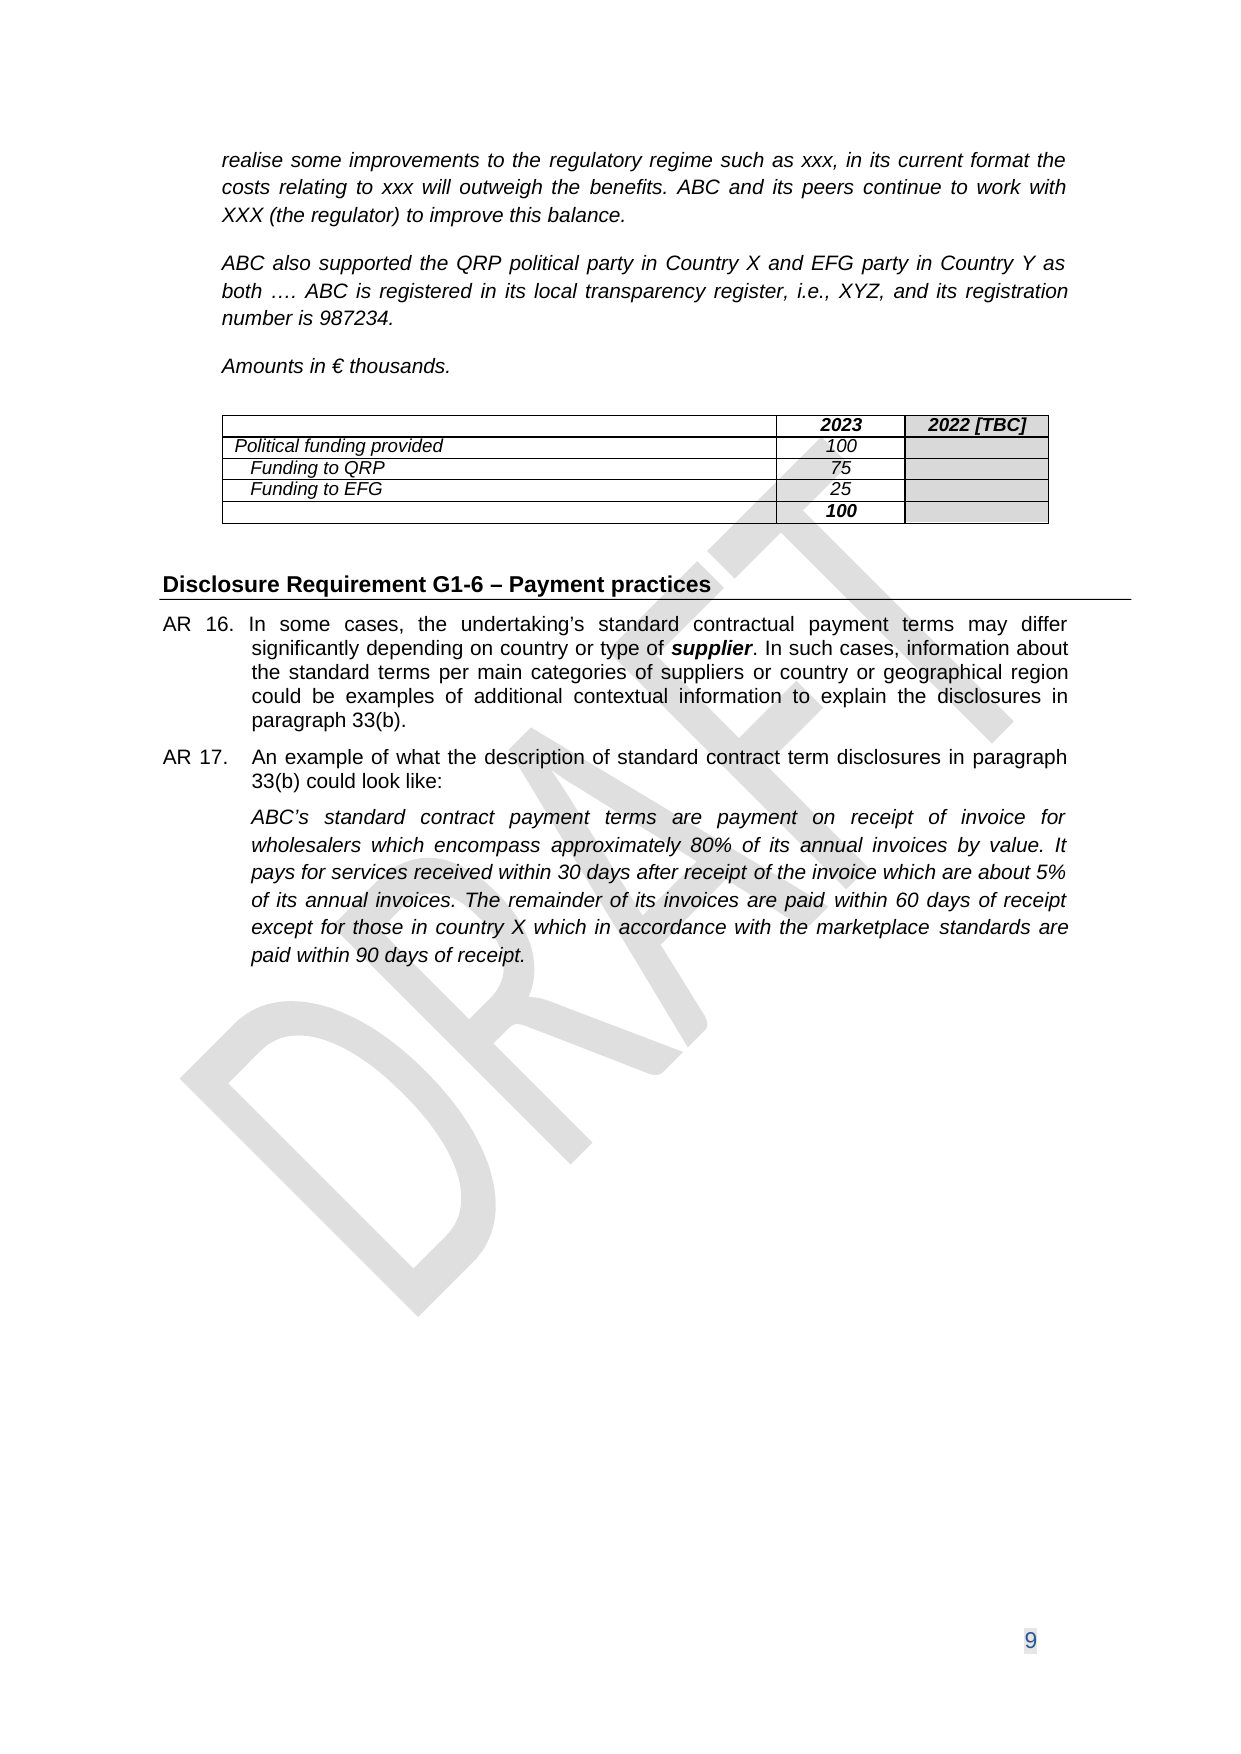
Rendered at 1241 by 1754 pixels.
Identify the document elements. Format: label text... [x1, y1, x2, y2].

text Amounts in € thousands. [222, 354, 1093, 378]
text ABC also supported the QRP political party in Country X and EFG party in Country Y as both …. ABC is registered in its local transparency register, i.e., XYZ, and its registration number is 987234. [222, 251, 1069, 330]
table_cell 100 [777, 438, 904, 458]
table_header 2023 [777, 416, 904, 436]
table_cell 100 [777, 502, 904, 522]
text ABC’s standard contract payment terms are payment on receipt of invoice for wholesalers which encompass approximately 80% of its annual invoices by value. It pays for services received within 30 days after receipt of the invoice which are about 5% of its annual invoices. The remainder of its invoices are paid within 60 days of receipt except for those in country X which in accordance with the marketplace standards are paid within 90 days of receipt. [251, 805, 1069, 966]
table_cell 25 [777, 480, 904, 501]
table_cell 75 [777, 459, 904, 479]
table_cell Funding to QRP [223, 459, 776, 479]
table_cell [906, 459, 1048, 479]
table_cell [906, 502, 1048, 522]
table_header 2022 [TBC] [906, 416, 1048, 436]
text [222, 148, 1069, 227]
text AR 16. In some cases, the undertaking’s standard contractual payment terms may differ significantly depending on country or type of supplier. In such cases, information about the standard terms per main categories of suppliers or country or geographical region could be examples of additional contextual information to explain the disclosures in paragraph 33(b). [163, 612, 1069, 732]
text AR 17. An example of what the description of standard contract term disclosures in paragraph 33(b) could look like: [163, 745, 1069, 793]
table_cell [223, 502, 776, 522]
table_cell [906, 480, 1048, 501]
subtitle Disclosure Requirement G1-6 – Payment practices [162, 571, 1093, 597]
table_cell Funding to EFG [223, 480, 776, 501]
table_header [223, 416, 776, 436]
table_cell Political funding provided [223, 438, 776, 458]
table_cell [906, 438, 1048, 458]
